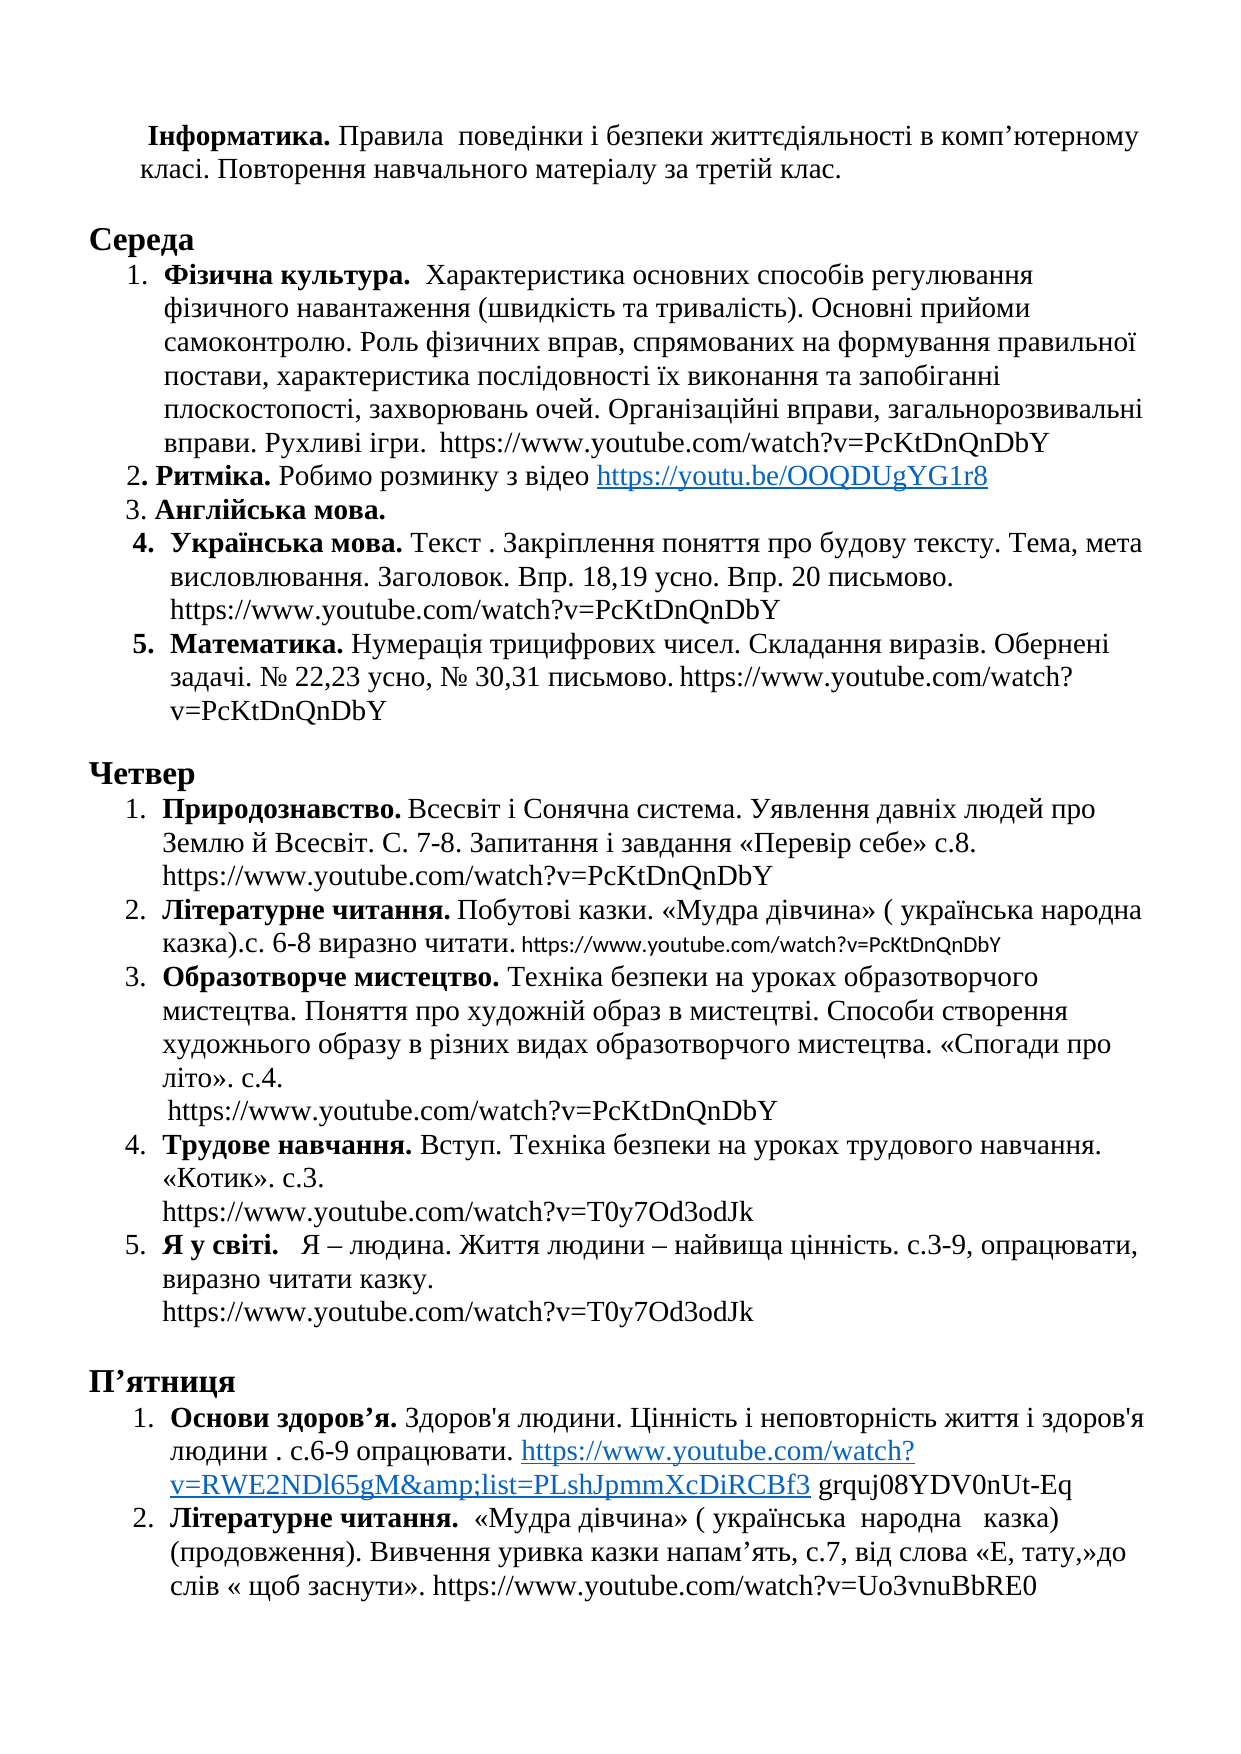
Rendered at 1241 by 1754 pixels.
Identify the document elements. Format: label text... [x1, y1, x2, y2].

list Природознавство. Всесвіт і Сонячна система. Уявлення давніх людей про Землю й Всесвіт. С. 7-8. Запитання і завдання «Перевір себе» с.8. https://www.youtube.com/watch?v=PcKtDnQnDbY [124, 791, 1152, 892]
text Четвер [89, 753, 1152, 791]
list Літературне читання. «Мудра дівчина» ( українська народна казка) (продовження). Вивчення уривка казки напам’ять, с.7, від слова «Е, тату,»до слів « щоб заснути». https://www.youtube.com/watch?v=Uo3vnuBbRE0 [132, 1501, 1152, 1601]
text 3. Англійська мова. [89, 492, 1152, 525]
list Я у світі. Я – людина. Життя людини – найвища цінність. с.3-9, опрацювати, виразно читати казку. [124, 1227, 1152, 1294]
text П’ятниця [89, 1362, 1152, 1400]
list Літературне читання. Побутові казки. «Мудра дівчина» ( українська народна казка).с. 6-8 виразно читати. https://www.youtube.com/watch?v=PcKtDnQnDbY [124, 892, 1152, 959]
list Інформатика. Правила поведінки і безпеки життєдіяльності в комп’ютерному класі. Повторення навчального матеріалу за третій клас. [140, 118, 1152, 185]
list https://www.youtube.com/watch?v=T0y7Od3odJk [162, 1294, 1152, 1328]
text Середа [89, 219, 1152, 257]
list https://www.youtube.com/watch?v=T0y7Od3odJk [162, 1194, 1152, 1227]
list Основи здоров’я. Здоров'я людини. Цінність і неповторність життя і здоров'я людини . с.6-9 опрацювати. https://www.youtube.com/watch?v=RWE2NDl65gM&amp;list=PLshJpmmXcDiRCBf3 grquj08YDV0nUt-Eq [132, 1400, 1152, 1501]
list https://www.youtube.com/watch?v=PcKtDnQnDbY [162, 1093, 1152, 1127]
list Фізична культура. Характеристика основних способів регулювання фізичного навантаження (швидкість та тривалість). Основні прийоми самоконтролю. Роль фізичних вправ, спрямованих на формування правильної постави, характеристика послідовності їх виконання та запобіганні плоскостопості, захворювань очей. Організаційні вправи, загальнорозвивальні вправи. Рухливі ігри. https://www.youtube.com/watch?v=PcKtDnQnDbY [126, 257, 1152, 458]
text 2. Ритміка. Робимо розминку з відео https://youtu.be/OOQDUgYG1r8 [126, 458, 1152, 492]
list Образотворче мистецтво. Техніка безпеки на уроках образотворчого мистецтва. Поняття про художній образ в мистецтві. Способи створення художнього образу в різних видах образотворчого мистецтва. «Спогади про літо». с.4. [124, 959, 1152, 1093]
list Трудове навчання. Вступ. Техніка безпеки на уроках трудового навчання. «Котик». с.3. [124, 1127, 1152, 1194]
list Математика. Нумерація трицифрових чисел. Складання виразів. Обернені задачі. № 22,23 усно, № 30,31 письмово. https://www.youtube.com/watch?v=PcKtDnQnDbY [132, 626, 1152, 727]
list Українська мова. Текст . Закріплення поняття про будову тексту. Тема, мета висловлювання. Заголовок. Впр. 18,19 усно. Впр. 20 письмово. https://www.youtube.com/watch?v=PcKtDnQnDbY [132, 525, 1152, 626]
